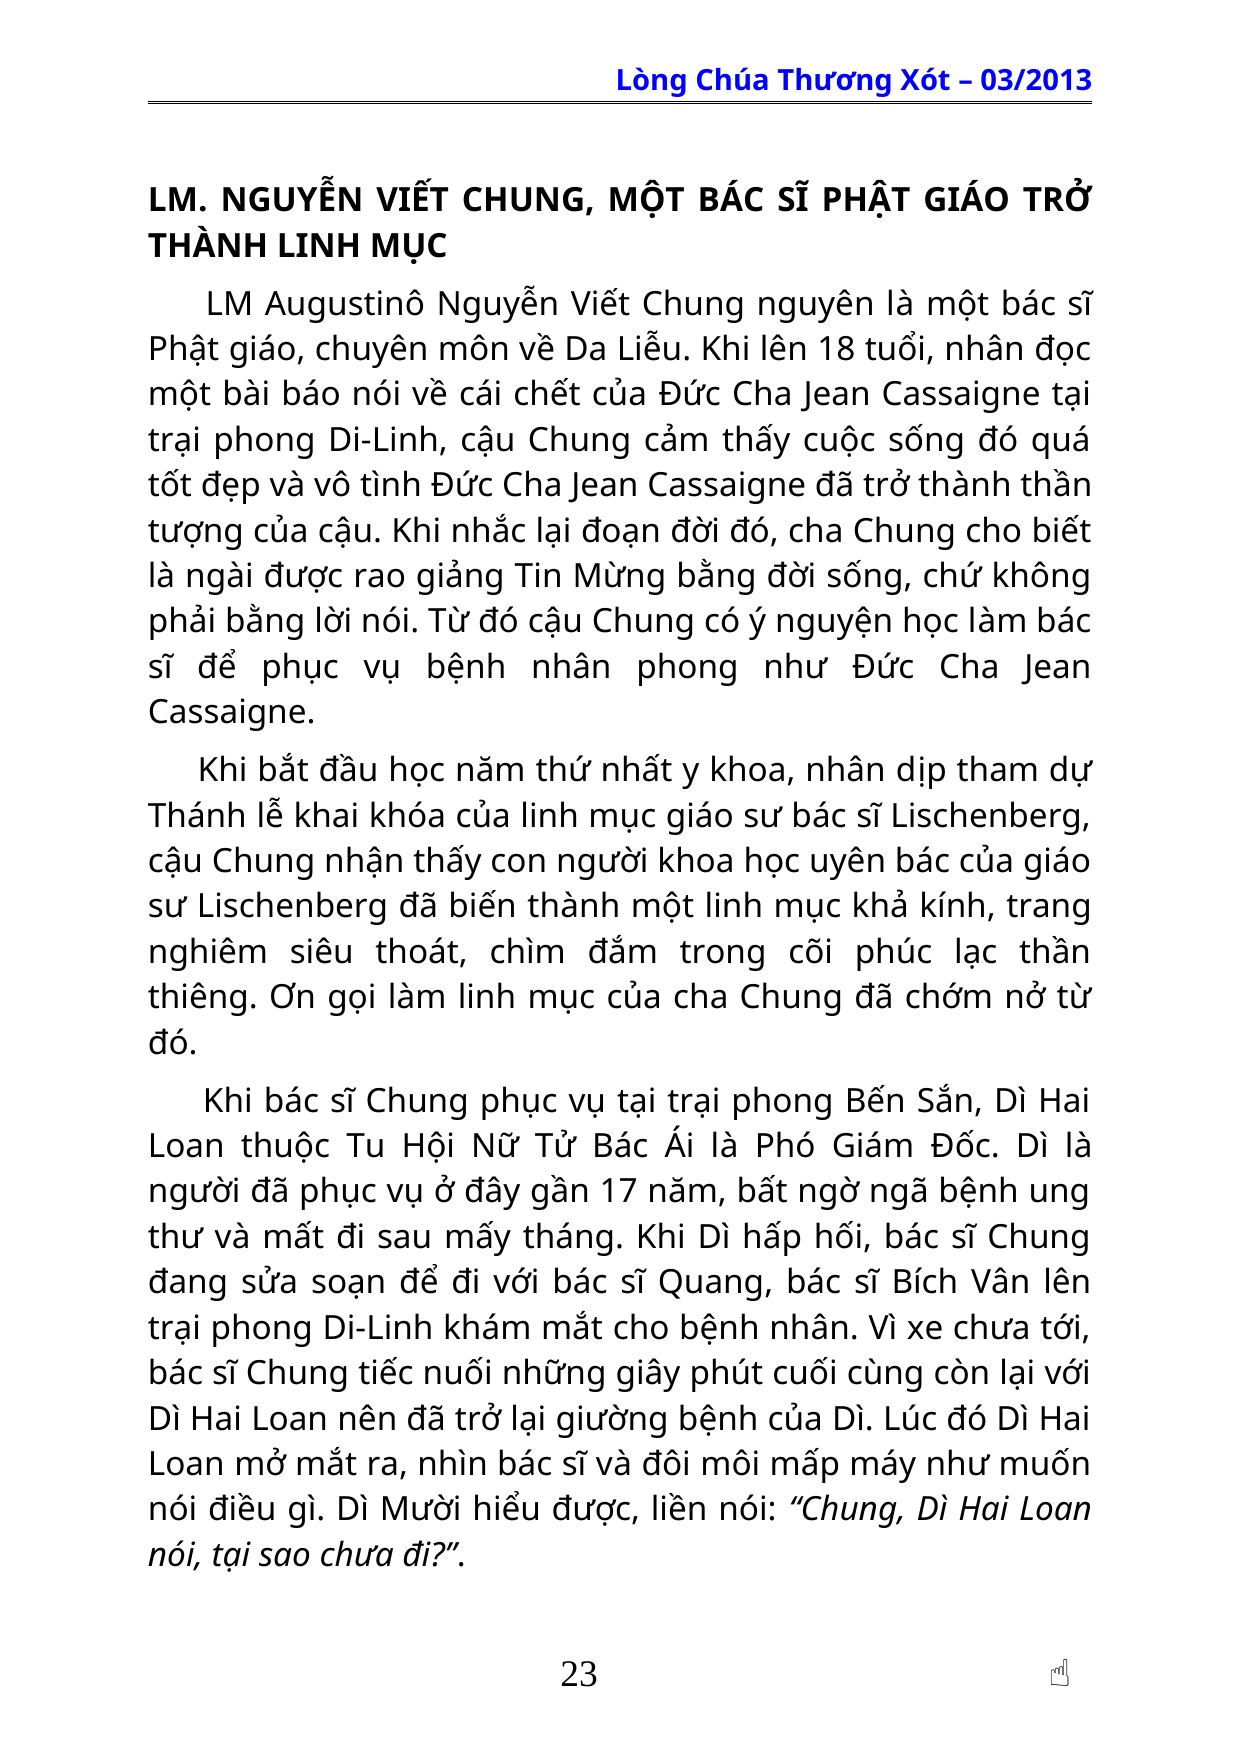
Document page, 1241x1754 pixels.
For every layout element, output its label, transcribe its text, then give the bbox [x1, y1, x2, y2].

text LM Augustinô Nguyễn Viết Chung nguyên là một bác sĩ Phật giáo, chuyên môn về Da Liễu. Khi lên 18 tuổi, nhân đọc một bài báo nói về cái chết của Ðức Cha Jean Cassaigne tại trại phong Di-Linh, cậu Chung cảm thấy cuộc sống đó quá tốt đẹp và vô tình Ðức Cha Jean Cassaigne đã trở thành thần tượng của cậu. Khi nhắc lại đoạn đời đó, cha Chung cho biết là ngài được rao giảng Tin Mừng bằng đời sống, chứ không phải bằng lời nói. Từ đó cậu Chung có ý nguyện học làm bác sĩ để phục vụ bệnh nhân phong như Ðức Cha Jean Cassaigne. [148, 279, 1092, 733]
text LM. NGUYỄN VIẾT CHUNG, MỘT BÁC SĨ PHẬT GIÁO TRỞ THÀNH LINH MỤC [148, 176, 1092, 267]
text Khi bắt đầu học năm thứ nhất y khoa, nhân dịp tham dự Thánh lễ khai khóa của linh mục giáo sư bác sĩ Lischenberg, cậu Chung nhận thấy con người khoa học uyên bác của giáo sư Lischenberg đã biến thành một linh mục khả kính, trang nghiêm siêu thoát, chìm đắm trong cõi phúc lạc thần thiêng. Ơn gọi làm linh mục của cha Chung đã chớm nở từ đó. [148, 746, 1092, 1064]
text Khi bác sĩ Chung phục vụ tại trại phong Bến Sắn, Dì Hai Loan thuộc Tu Hội Nữ Tử Bác Ái là Phó Giám Ðốc. Dì là người đã phục vụ ở đây gần 17 năm, bất ngờ ngã bệnh ung thư và mất đi sau mấy tháng. Khi Dì hấp hối, bác sĩ Chung đang sửa soạn để đi với bác sĩ Quang, bác sĩ Bích Vân lên trại phong Di-Linh khám mắt cho bệnh nhân. Vì xe chưa tới, bác sĩ Chung tiếc nuối những giây phút cuối cùng còn lại với Dì Hai Loan nên đã trở lại giường bệnh của Dì. Lúc đó Dì Hai Loan mở mắt ra, nhìn bác sĩ và đôi môi mấp máy như muốn nói điều gì. Dì Mười hiểu được, liền nói: “Chung, Dì Hai Loan nói, tại sao chưa đi?”. [148, 1076, 1092, 1576]
